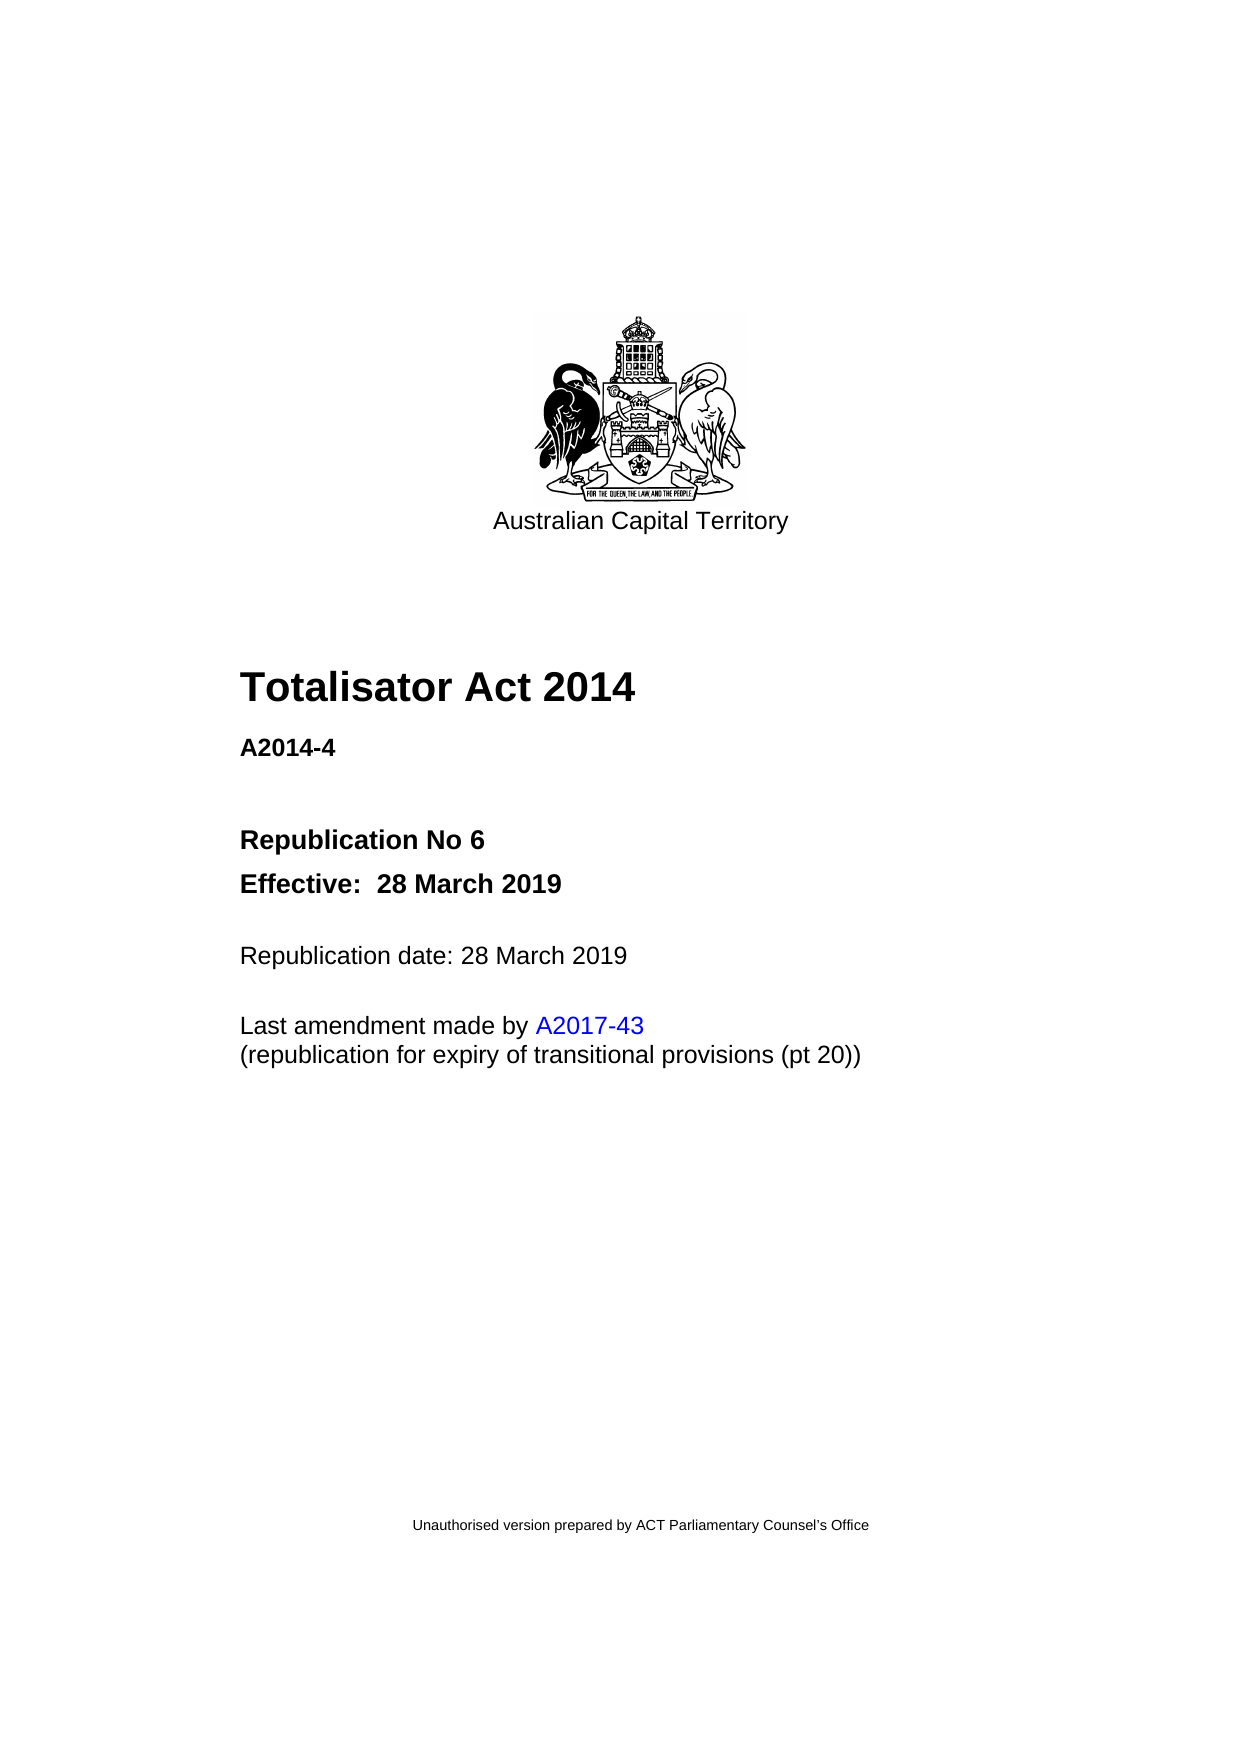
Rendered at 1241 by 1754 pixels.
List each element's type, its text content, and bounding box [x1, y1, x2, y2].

picture [531, 312, 751, 507]
text A2014-4 [239, 733, 1042, 762]
text Last amendment made by A2017-43 (republication for expiry of transitional provisions (pt 20)) [239, 1011, 1042, 1069]
text Republication No 6 [239, 824, 1042, 855]
text Republication date: 28 March 2019 [239, 941, 1042, 969]
text Effective: 28 March 2019 [239, 868, 1042, 899]
text Australian Capital Territory [239, 506, 1042, 535]
